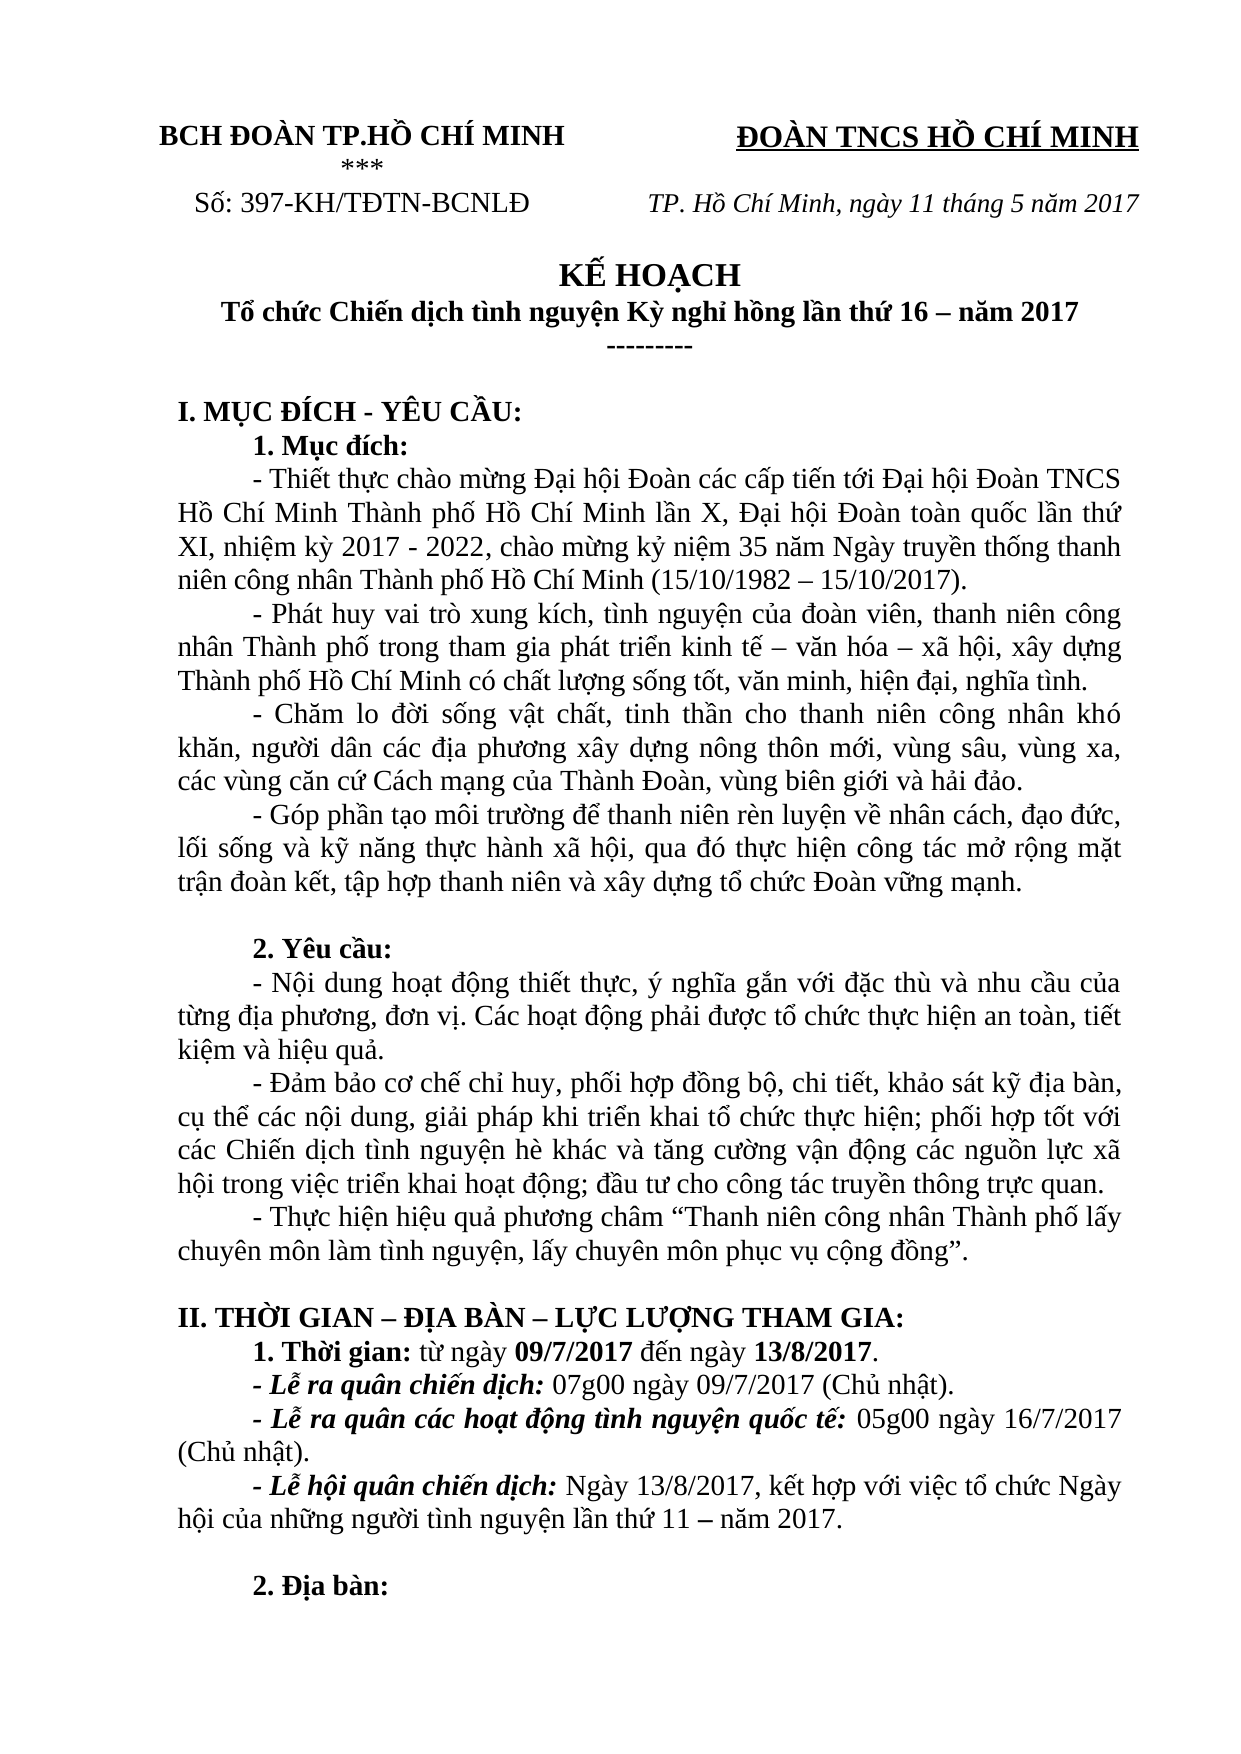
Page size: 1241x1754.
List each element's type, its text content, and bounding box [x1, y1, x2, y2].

text - Thiết thực chào mừng Đại hội Đoàn các cấp tiến tới Đại hội Đoàn TNCS Hồ Chí Minh Thành phố Hồ Chí Minh lần X, Đại hội Đoàn toàn quốc lần thứ XI, nhiệm kỳ 2017 - 2022, chào mừng kỷ niệm 35 năm Ngày truyền thống thanh niên công nhân Thành phố Hồ Chí Minh (15/10/1982 – 15/10/2017). [177, 462, 1122, 596]
text 1. Thời gian: từ ngày 09/7/2017 đến ngày 13/8/2017. [177, 1334, 1122, 1367]
text KẾ HOẠCH [177, 256, 1122, 294]
text - Đảm bảo cơ chế chỉ huy, phối hợp đồng bộ, chi tiết, khảo sát kỹ địa bàn, cụ thể các nội dung, giải pháp khi triển khai tổ chức thực hiện; phối hợp tốt với các Chiến dịch tình nguyện hè khác và tăng cường vận động các nguồn lực xã hội trong việc triển khai hoạt động; đầu tư cho công tác truyền thông trực quan. [177, 1065, 1122, 1199]
table_header ĐOÀN TNCS HỒ CHÍ MINH TP. Hồ Chí Minh, ngày 11 tháng 5 năm 2017 [591, 118, 1150, 219]
text 1. Mục đích: [177, 428, 1122, 462]
text II. THỜI GIAN – ĐỊA BÀN – LỰC LƯỢNG THAM GIA: [177, 1300, 1122, 1334]
text - Góp phần tạo môi trường để thanh niên rèn luyện về nhân cách, đạo đức, lối sống và kỹ năng thực hành xã hội, qua đó thực hiện công tác mở rộng mặt trận đoàn kết, tập hợp thanh niên và xây dựng tổ chức Đoàn vững mạnh. [177, 797, 1122, 898]
text - Lễ hội quân chiến dịch: Ngày 13/8/2017, kết hợp với việc tổ chức Ngày hội của những người tình nguyện lần thứ 11 – năm 2017. [177, 1468, 1122, 1535]
text - Chăm lo đời sống vật chất, tinh thần cho thanh niên công nhân khó khăn, người dân các địa phương xây dựng nông thôn mới, vùng sâu, vùng xa, các vùng căn cứ Cách mạng của Thành Đoàn, vùng biên giới và hải đảo. [177, 696, 1122, 797]
text --------- [177, 327, 1122, 361]
text I. MỤC ĐÍCH - YÊU CẦU: [177, 394, 1122, 428]
text 2. Yêu cầu: [177, 931, 1122, 965]
text - Nội dung hoạt động thiết thực, ý nghĩa gắn với đặc thù và nhu cầu của từng địa phương, đơn vị. Các hoạt động phải được tổ chức thực hiện an toàn, tiết kiệm và hiệu quả. [177, 965, 1122, 1065]
text - Phát huy vai trò xung kích, tình nguyện của đoàn viên, thanh niên công nhân Thành phố trong tham gia phát triển kinh tế – văn hóa – xã hội, xây dựng Thành phố Hồ Chí Minh có chất lượng sống tốt, văn minh, hiện đại, nghĩa tình. [177, 596, 1122, 696]
table_header BCH ĐOÀN TP.HỒ CHÍ MINH *** Số: 397-KH/TĐTN-BCNLĐ [133, 118, 591, 219]
text - Lễ ra quân các hoạt động tình nguyện quốc tế: 05g00 ngày 16/7/2017 (Chủ nhật). [177, 1401, 1122, 1468]
text - Thực hiện hiệu quả phương châm “Thanh niên công nhân Thành phố lấy chuyên môn làm tình nguyện, lấy chuyên môn phục vụ cộng đồng”. [177, 1199, 1122, 1267]
text Tổ chức Chiến dịch tình nguyện Kỳ nghỉ hồng lần thứ 16 – năm 2017 [177, 294, 1122, 327]
text - Lễ ra quân chiến dịch: 07g00 ngày 09/7/2017 (Chủ nhật). [177, 1367, 1122, 1401]
text 2. Địa bàn: [177, 1568, 1122, 1602]
